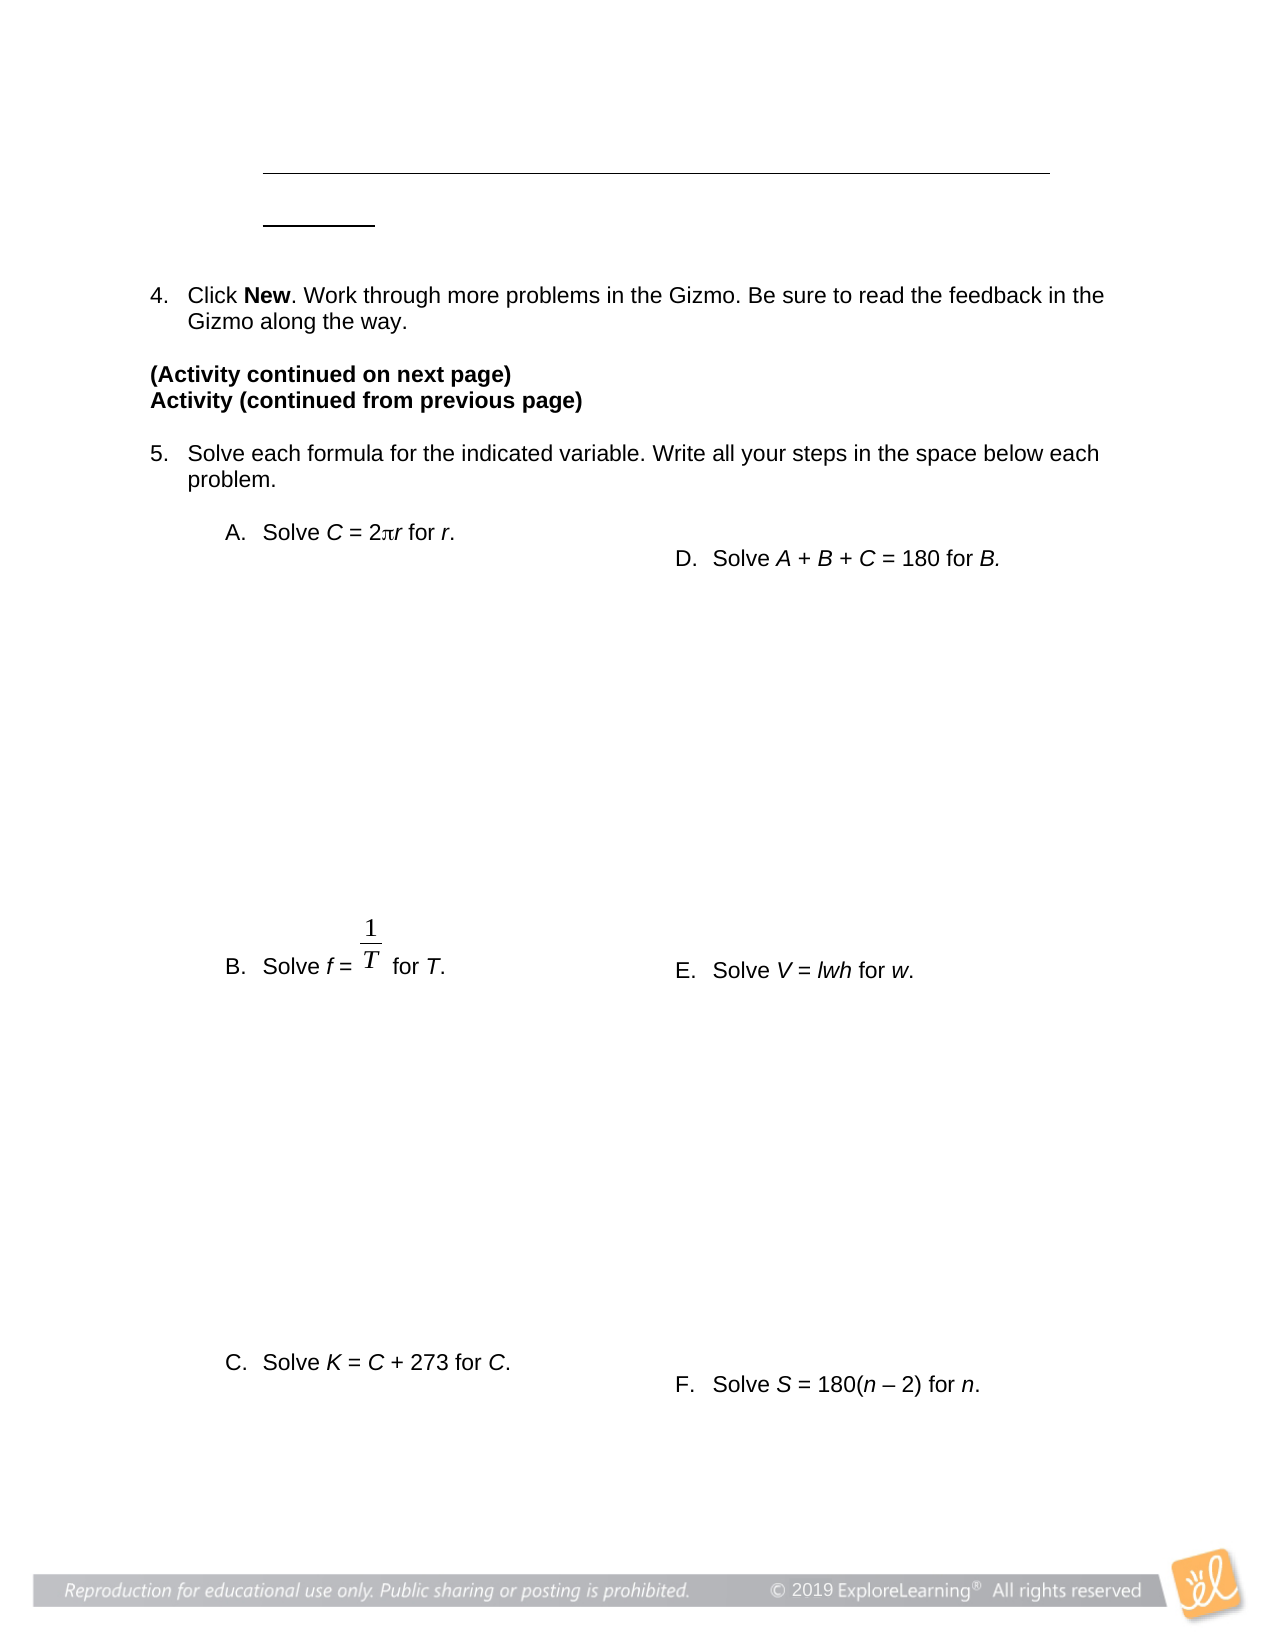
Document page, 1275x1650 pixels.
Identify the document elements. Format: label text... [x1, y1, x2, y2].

list Solve A + B + C = 180 for B. [675, 545, 1125, 572]
list Solve f = for T. [225, 914, 600, 979]
list Solve V = lwh for w. [675, 957, 1125, 984]
text (Activity continued on next page) [150, 361, 1125, 387]
text Activity (continued from previous page) [150, 387, 1125, 413]
list Solve each formula for the indicated variable. Write all your steps in the space below each problem. [150, 440, 1125, 493]
picture [0, 1533, 1275, 1650]
list Solve C = 2r for r. [225, 519, 600, 545]
list Solve K = C + 273 for C. [225, 1348, 600, 1375]
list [225, 150, 1125, 229]
list Solve S = 180(n – 2) for n. [675, 1371, 1125, 1398]
list Click New. Work through more problems in the Gizmo. Be sure to read the feedback in the Gizmo along the way. [150, 282, 1125, 334]
